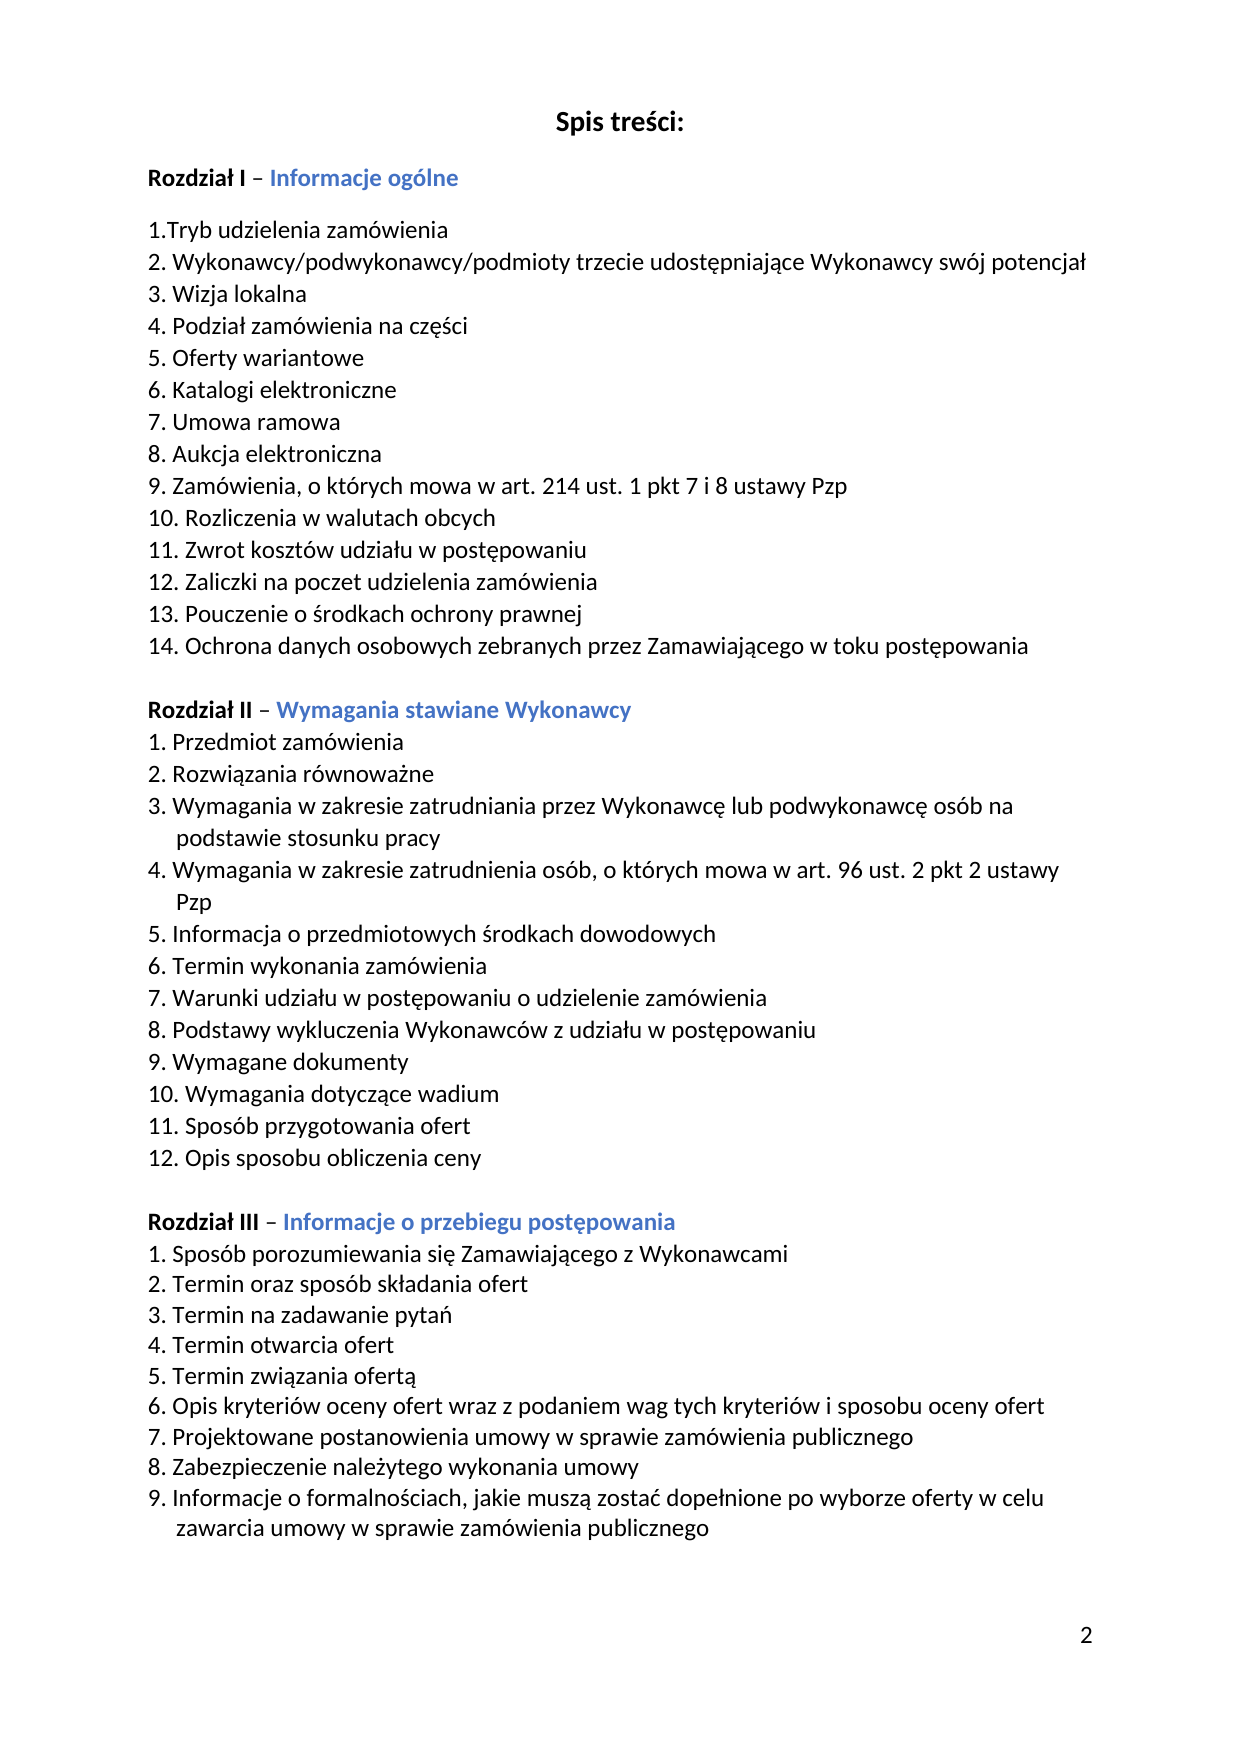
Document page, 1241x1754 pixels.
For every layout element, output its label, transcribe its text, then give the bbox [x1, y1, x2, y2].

text 3. Termin na zadawanie pytań [148, 1299, 1093, 1329]
text 14. Ochrona danych osobowych zebranych przez Zamawiającego w toku postępowania [148, 630, 1093, 661]
text 6. Opis kryteriów oceny ofert wraz z podaniem wag tych kryteriów i sposobu oceny ofert [148, 1390, 1093, 1421]
text 8. Podstawy wykluczenia Wykonawców z udziału w postępowaniu [148, 1014, 1093, 1044]
text 12. Zaliczki na poczet udzielenia zamówienia [148, 566, 1093, 597]
text 9. Zamówienia, o których mowa w art. 214 ust. 1 pkt 7 i 8 ustawy Pzp [148, 470, 1093, 501]
text 4. Podział zamówienia na części [148, 310, 1093, 341]
text 2. Rozwiązania równoważne [148, 758, 1093, 789]
text 13. Pouczenie o środkach ochrony prawnej [148, 598, 1093, 629]
text 3. Wymagania w zakresie zatrudniania przez Wykonawcę lub podwykonawcę osób na podstawie stosunku pracy [148, 790, 1093, 853]
text 8. Aukcja elektroniczna [148, 438, 1093, 469]
text 10. Rozliczenia w walutach obcych [148, 502, 1093, 533]
text 7. Umowa ramowa [148, 406, 1093, 437]
text 11. Zwrot kosztów udziału w postępowaniu [148, 534, 1093, 565]
text 1.Tryb udzielenia zamówienia [148, 214, 1093, 245]
text 5. Informacja o przedmiotowych środkach dowodowych [148, 918, 1093, 948]
text 2. Termin oraz sposób składania ofert [148, 1268, 1093, 1299]
text Rozdział III – Informacje o przebiegu postępowania [148, 1174, 1093, 1236]
text 4. Termin otwarcia ofert [148, 1329, 1093, 1360]
text 12. Opis sposobu obliczenia ceny [148, 1142, 1093, 1172]
text 9. Informacje o formalnościach, jakie muszą zostać dopełnione po wyborze oferty w celu zawarcia umowy w sprawie zamówienia publicznego [148, 1482, 1093, 1543]
text 9. Wymagane dokumenty [148, 1046, 1093, 1076]
text 3. Wizja lokalna [148, 278, 1093, 309]
text 10. Wymagania dotyczące wadium [148, 1078, 1093, 1108]
text 5. Oferty wariantowe [148, 342, 1093, 373]
text 7. Projektowane postanowienia umowy w sprawie zamówienia publicznego [148, 1421, 1093, 1451]
text Spis treści: [148, 103, 1093, 139]
text Rozdział I – Informacje ogólne [148, 162, 1093, 192]
text 6. Katalogi elektroniczne [148, 374, 1093, 405]
text 4. Wymagania w zakresie zatrudnienia osób, o których mowa w art. 96 ust. 2 pkt 2 ustawy Pzp [148, 854, 1093, 917]
text 6. Termin wykonania zamówienia [148, 950, 1093, 981]
text 2. Wykonawcy/podwykonawcy/podmioty trzecie udostępniające Wykonawcy swój potencjał [148, 246, 1093, 277]
text 11. Sposób przygotowania ofert [148, 1110, 1093, 1140]
text 5. Termin związania ofertą [148, 1360, 1093, 1390]
text Rozdział II – Wymagania stawiane Wykonawcy [148, 662, 1093, 725]
text 1. Przedmiot zamówienia [148, 726, 1093, 757]
text 1. Sposób porozumiewania się Zamawiającego z Wykonawcami [148, 1238, 1093, 1268]
text 7. Warunki udziału w postępowaniu o udzielenie zamówienia [148, 982, 1093, 1012]
text 8. Zabezpieczenie należytego wykonania umowy [148, 1451, 1093, 1482]
